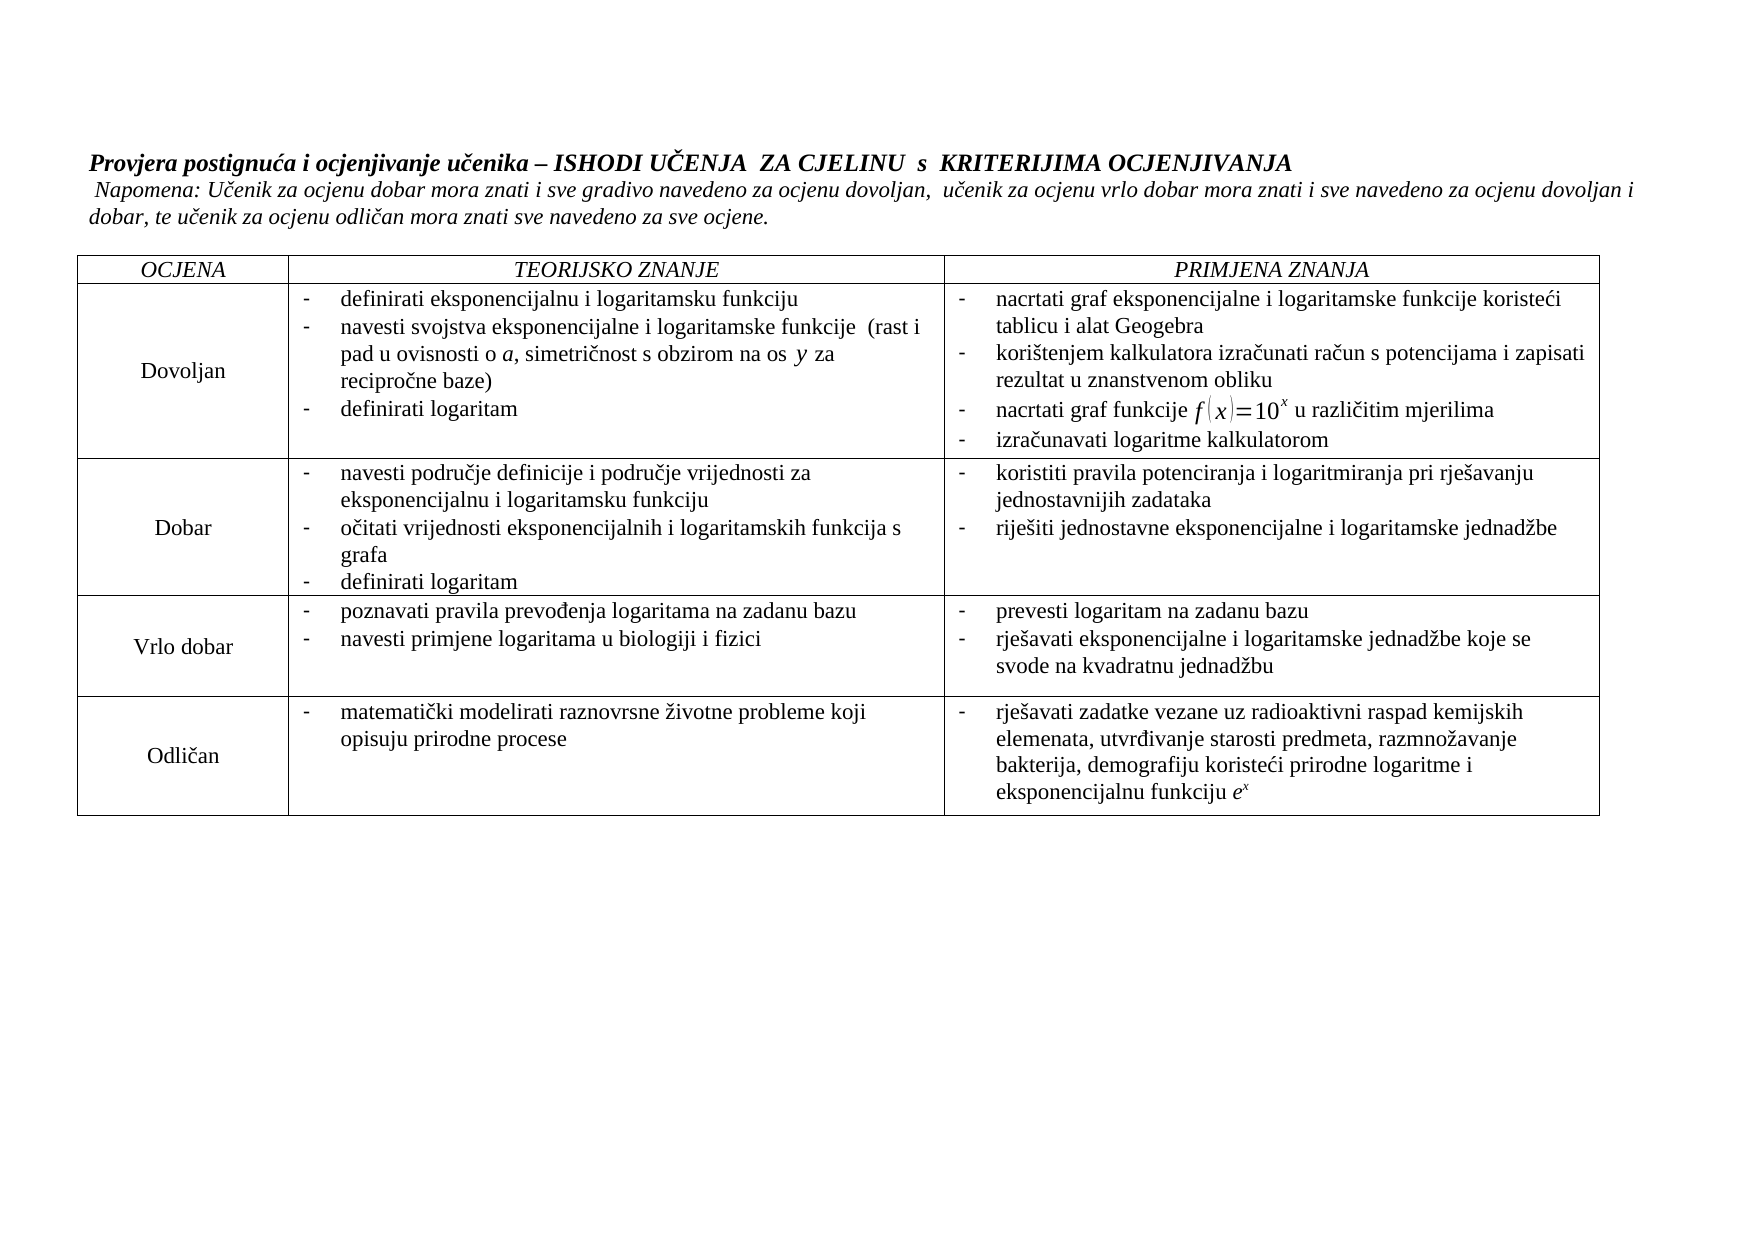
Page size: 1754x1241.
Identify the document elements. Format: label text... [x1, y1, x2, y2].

table_header TEORIJSKO ZNANJE [289, 256, 944, 283]
table_cell Vrlo dobar [78, 596, 288, 696]
table_cell Dovoljan [78, 284, 288, 457]
table_header PRIMJENA ZNANJA [945, 256, 1599, 283]
table_header OCJENA [78, 256, 288, 283]
table_cell rješavati zadatke vezane uz radioaktivni raspad kemijskih elemenata, utvrđivanje starosti predmeta, razmnožavanje bakterija, demografiju koristeći prirodne logaritme i eksponencijalnu funkciju ex [945, 697, 1599, 814]
table_cell prevesti logaritam na zadanu bazu rješavati eksponencijalne i logaritamske jednadžbe koje se svode na kvadratnu jednadžbu [945, 596, 1599, 696]
table_cell navesti područje definicije i područje vrijednosti za eksponencijalnu i logaritamsku funkciju očitati vrijednosti eksponencijalnih i logaritamskih funkcija s grafa definirati logaritam [289, 459, 944, 595]
table_cell nacrtati graf eksponencijalne i logaritamske funkcije koristeći tablicu i alat Geogebra korištenjem kalkulatora izračunati račun s potencijama i zapisati rezultat u znanstvenom obliku nacrtati graf funkcije u različitim mjerilima izračunavati logaritme kalkulatorom [945, 284, 1599, 457]
table_cell matematički modelirati raznovrsne životne probleme koji opisuju prirodne procese [289, 697, 944, 814]
table_cell poznavati pravila prevođenja logaritama na zadanu bazu navesti primjene logaritama u biologiji i fizici [289, 596, 944, 696]
text Napomena: Učenik za ocjenu dobar mora znati i sve gradivo navedeno za ocjenu dovoljan, učenik za ocjenu vrlo dobar mora znati i sve navedeno za ocjenu dovoljan i dobar, te učenik za ocjenu odličan mora znati sve navedeno za sve ocjene. [89, 176, 1636, 229]
text Provjera postignuća i ocjenjivanje učenika – ISHODI UČENJA ZA CJELINU s KRITERIJIMA OCJENJIVANJA [89, 148, 1636, 176]
table_cell koristiti pravila potenciranja i logaritmiranja pri rješavanju jednostavnijih zadataka riješiti jednostavne eksponencijalne i logaritamske jednadžbe [945, 459, 1599, 595]
table_cell definirati eksponencijalnu i logaritamsku funkciju navesti svojstva eksponencijalne i logaritamske funkcije (rast i pad u ovisnosti o a, simetričnost s obzirom na os za recipročne baze) definirati logaritam [289, 284, 944, 457]
table_cell Odličan [78, 697, 288, 814]
table_cell Dobar [78, 459, 288, 595]
